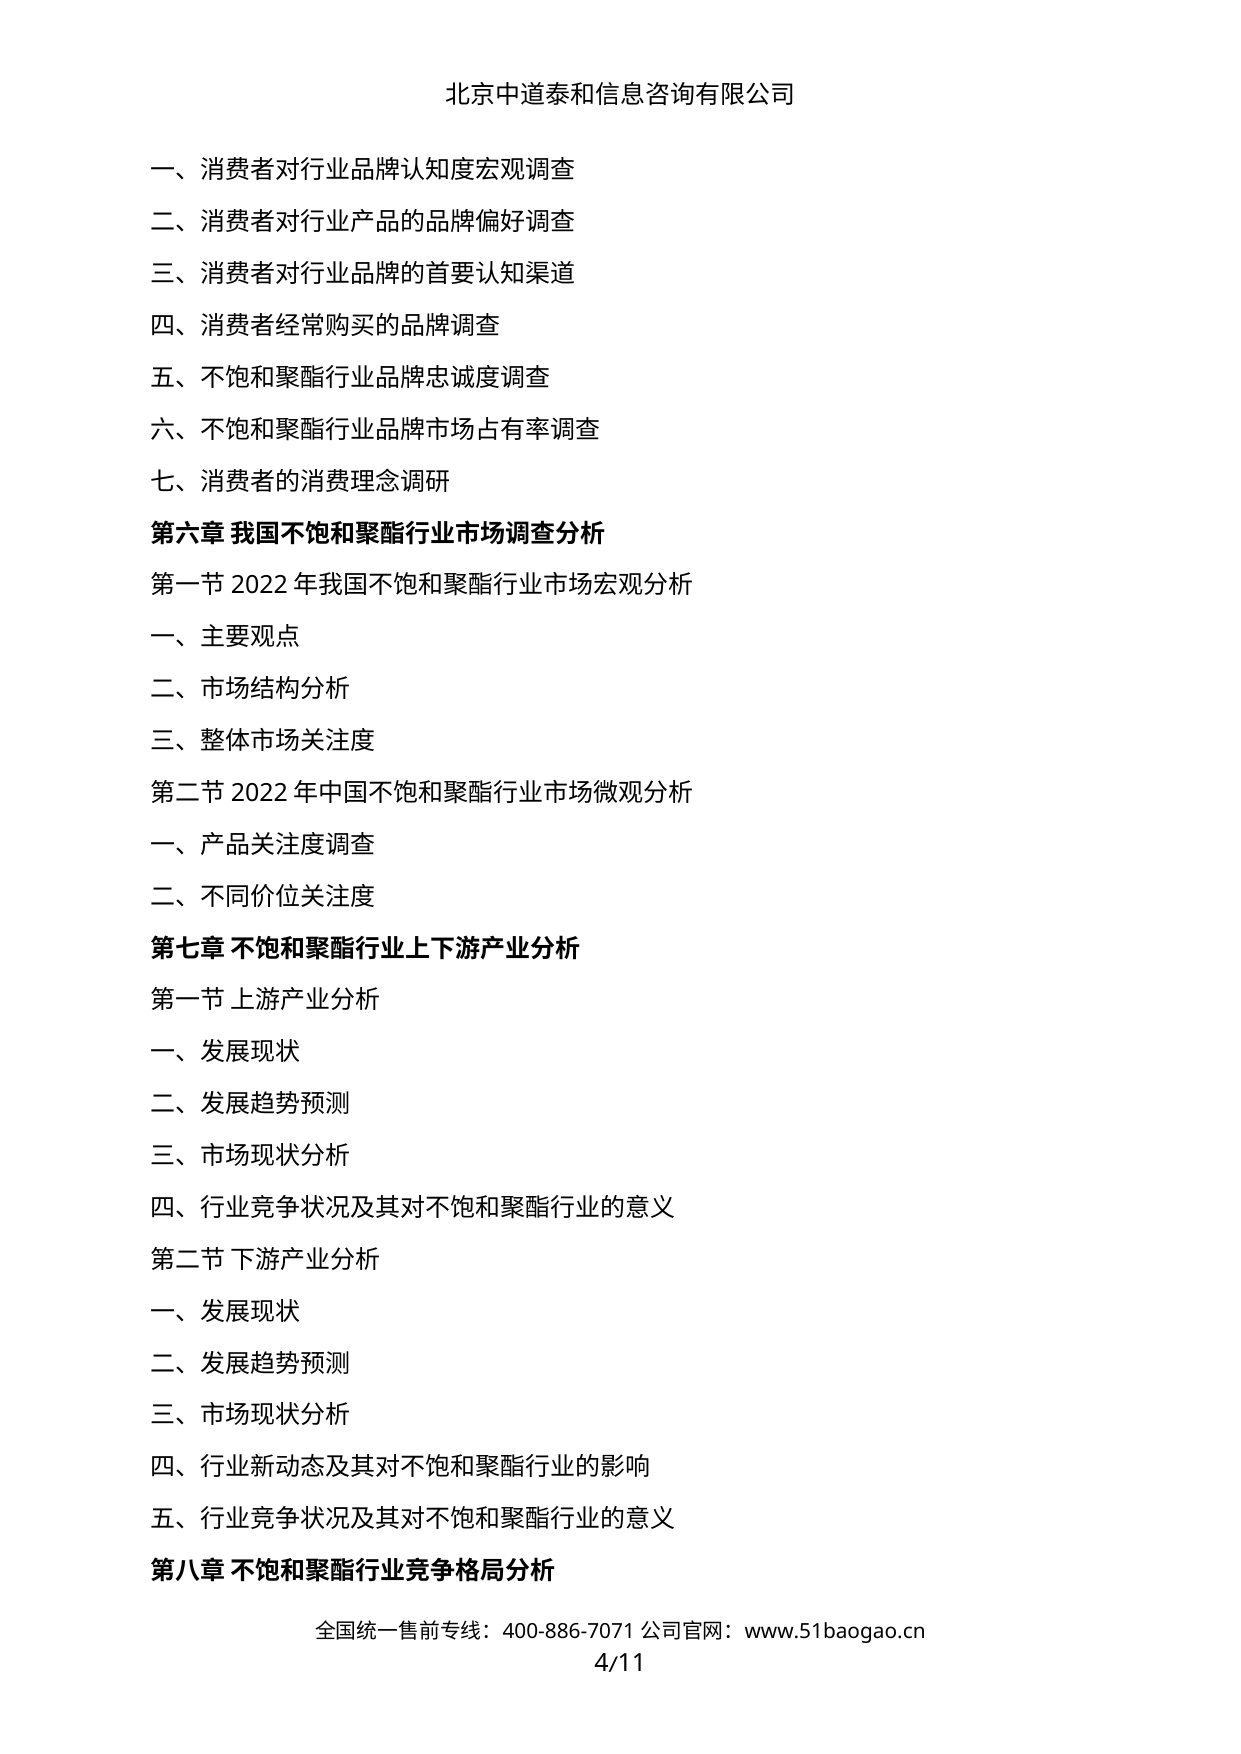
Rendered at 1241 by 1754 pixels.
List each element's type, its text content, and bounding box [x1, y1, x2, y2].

text 七、消费者的消费理念调研 [150, 461, 1090, 497]
text 六、不饱和聚酯行业品牌市场占有率调查 [150, 409, 1090, 446]
text 第六章 我国不饱和聚酯行业市场调查分析 [150, 513, 1090, 549]
text 二、市场结构分析 [150, 669, 1090, 705]
text 三、消费者对行业品牌的首要认知渠道 [150, 254, 1090, 290]
text 五、不饱和聚酯行业品牌忠诚度调查 [150, 357, 1090, 394]
text 一、消费者对行业品牌认知度宏观调查 [150, 150, 1090, 186]
text 二、消费者对行业产品的品牌偏好调查 [150, 202, 1090, 238]
text 第八章 不饱和聚酯行业竞争格局分析 [150, 1551, 1090, 1587]
text 三、市场现状分析 [150, 1395, 1090, 1431]
text 第二节 下游产业分析 [150, 1239, 1090, 1276]
text 一、发展现状 [150, 1032, 1090, 1068]
text 五、行业竞争状况及其对不饱和聚酯行业的意义 [150, 1499, 1090, 1535]
text 四、行业新动态及其对不饱和聚酯行业的影响 [150, 1447, 1090, 1483]
text 四、行业竞争状况及其对不饱和聚酯行业的意义 [150, 1187, 1090, 1224]
text 第二节 2022年中国不饱和聚酯行业市场微观分析 [150, 772, 1090, 809]
text 二、发展趋势预测 [150, 1084, 1090, 1120]
text 第一节 2022年我国不饱和聚酯行业市场宏观分析 [150, 565, 1090, 601]
text 一、产品关注度调查 [150, 824, 1090, 861]
text 二、不同价位关注度 [150, 876, 1090, 912]
text 一、发展现状 [150, 1291, 1090, 1327]
text 三、整体市场关注度 [150, 721, 1090, 757]
text 二、发展趋势预测 [150, 1343, 1090, 1379]
text 一、主要观点 [150, 617, 1090, 653]
text 三、市场现状分析 [150, 1136, 1090, 1172]
text 第一节 上游产业分析 [150, 980, 1090, 1016]
text 四、消费者经常购买的品牌调查 [150, 306, 1090, 342]
text 第七章 不饱和聚酯行业上下游产业分析 [150, 928, 1090, 964]
